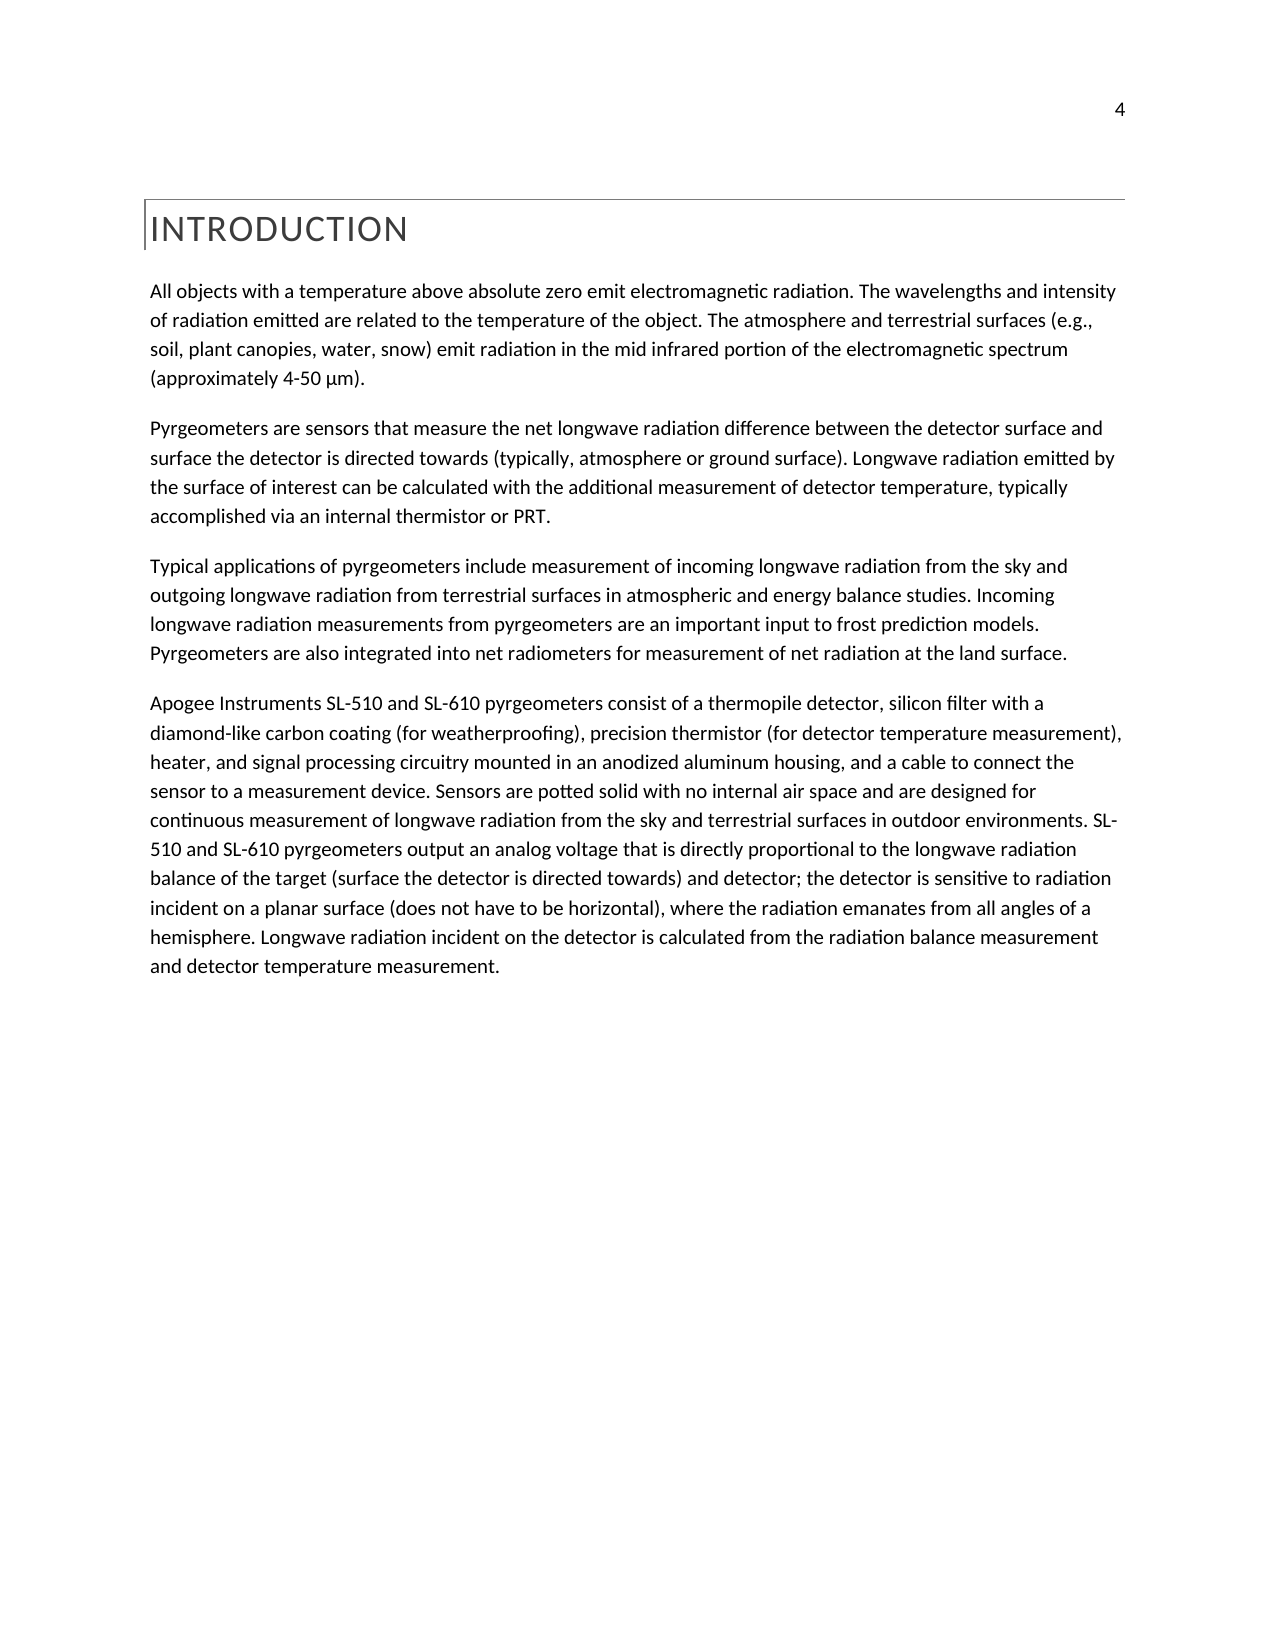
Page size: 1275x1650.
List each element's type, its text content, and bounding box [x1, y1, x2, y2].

text Pyrgeometers are sensors that measure the net longwave radiation difference between the detector surface and surface the detector is directed towards (typically, atmosphere or ground surface). Longwave radiation emitted by the surface of interest can be calculated with the additional measurement of detector temperature, typically accomplished via an internal thermistor or PRT. [150, 416, 1125, 528]
text All objects with a temperature above absolute zero emit electromagnetic radiation. The wavelengths and intensity of radiation emitted are related to the temperature of the object. The atmosphere and terrestrial surfaces (e.g., soil, plant canopies, water, snow) emit radiation in the mid infrared portion of the electromagnetic spectrum (approximately 4-50 µm). [150, 278, 1125, 391]
text Apogee Instruments SL-510 and SL-610 pyrgeometers consist of a thermopile detector, silicon filter with a diamond-like carbon coating (for weatherproofing), precision thermistor (for detector temperature measurement), heater, and signal processing circuitry mounted in an anodized aluminum housing, and a cable to connect the sensor to a measurement device. Sensors are potted solid with no internal air space and are designed for continuous measurement of longwave radiation from the sky and terrestrial surfaces in outdoor environments. SL-510 and SL-610 pyrgeometers output an analog voltage that is directly proportional to the longwave radiation balance of the target (surface the detector is directed towards) and detector; the detector is sensitive to radiation incident on a planar surface (does not have to be horizontal), where the radiation emanates from all angles of a hemisphere. Longwave radiation incident on the detector is calculated from the radiation balance measurement and detector temperature measurement. [150, 691, 1125, 978]
subtitle Introduction [146, 200, 1125, 250]
text Typical applications of pyrgeometers include measurement of incoming longwave radiation from the sky and outgoing longwave radiation from terrestrial surfaces in atmospheric and energy balance studies. Incoming longwave radiation measurements from pyrgeometers are an important input to frost prediction models. Pyrgeometers are also integrated into net radiometers for measurement of net radiation at the land surface. [150, 553, 1125, 666]
